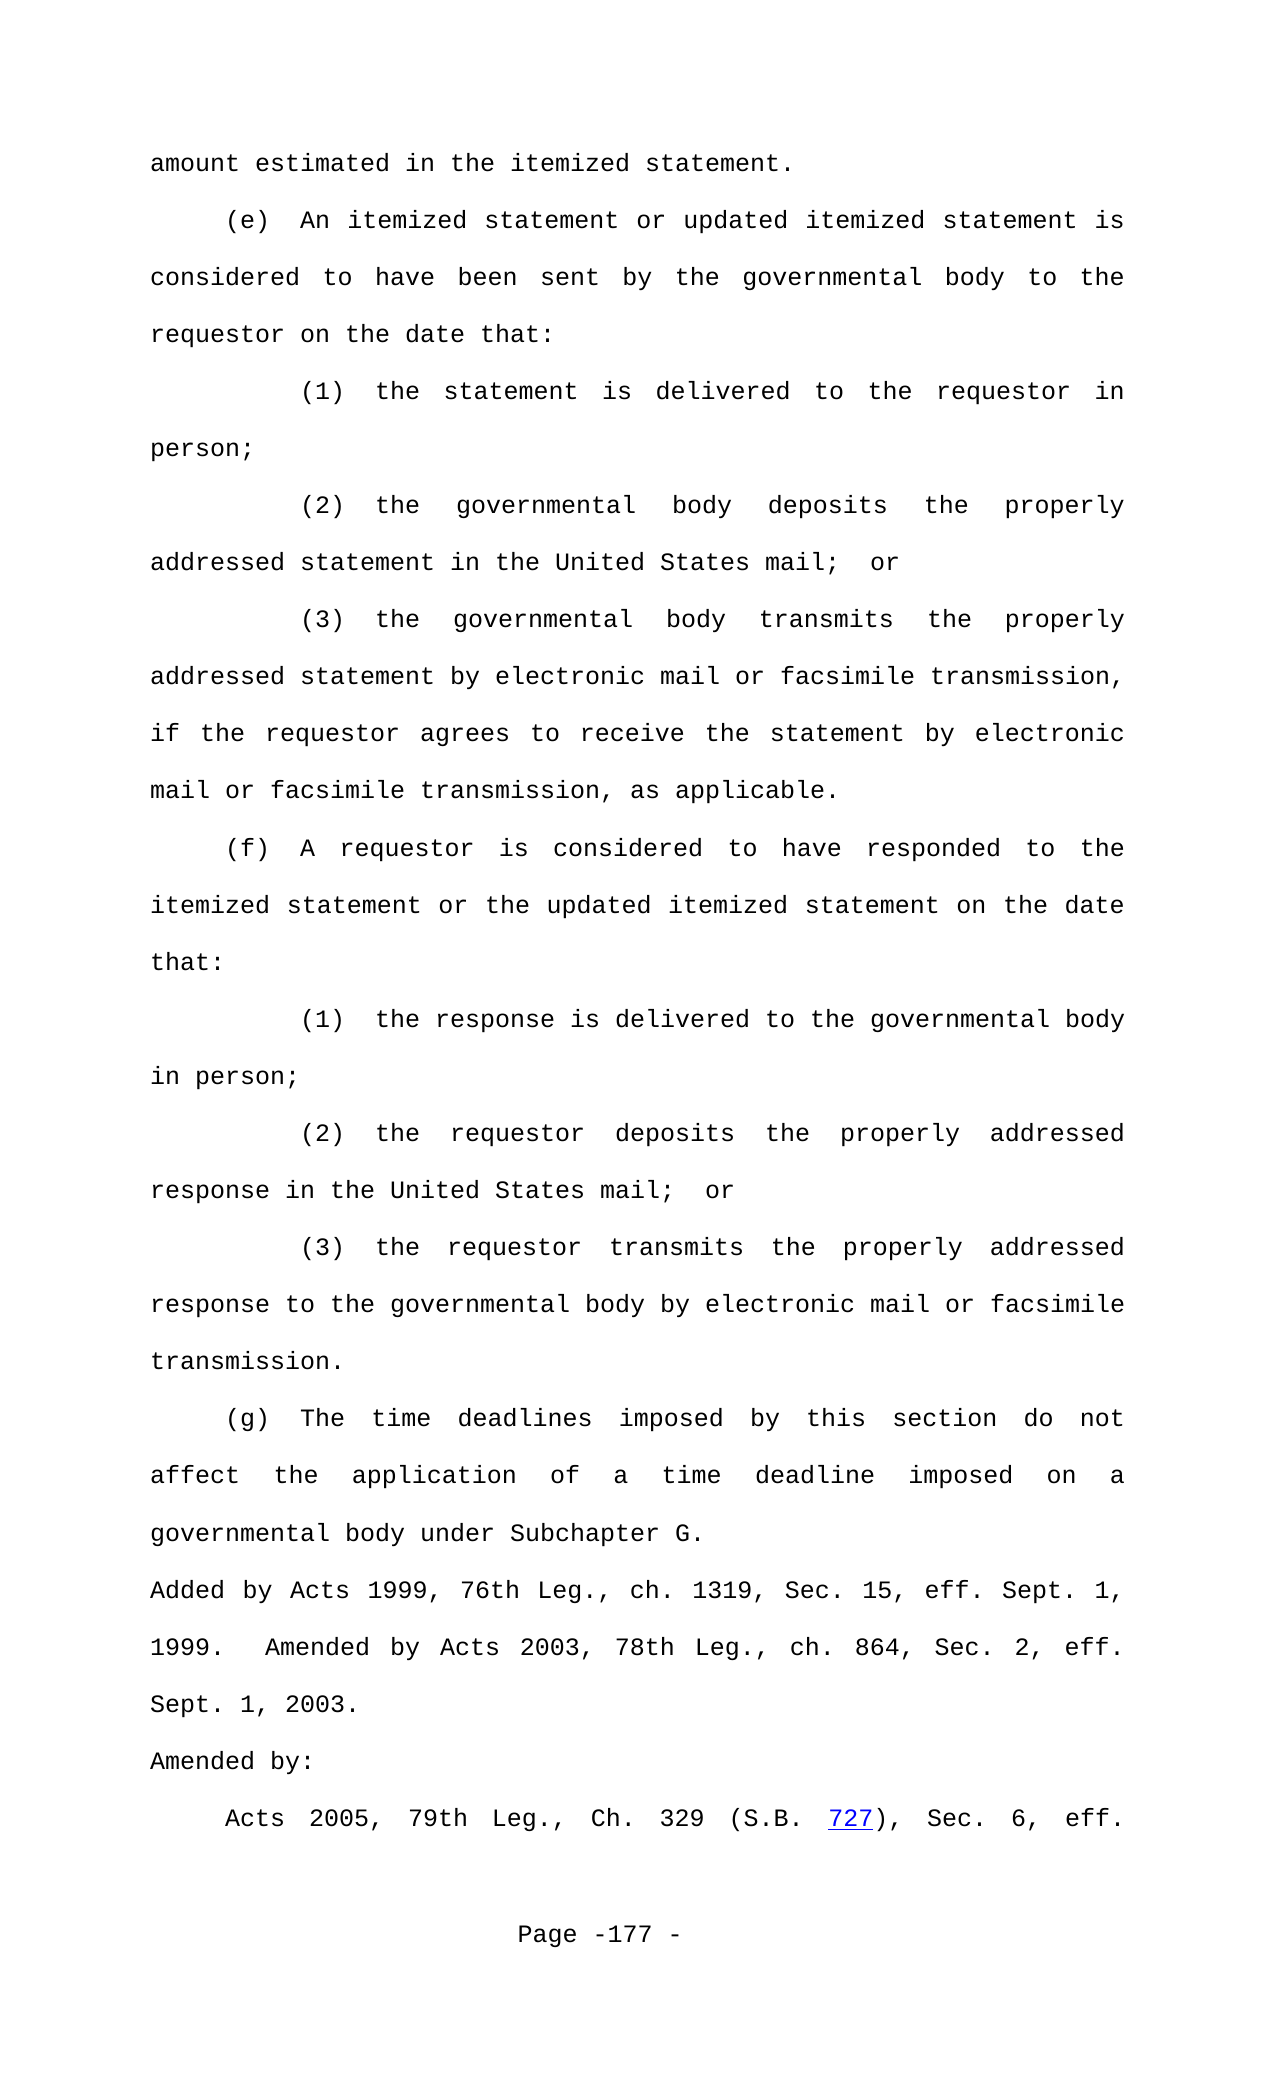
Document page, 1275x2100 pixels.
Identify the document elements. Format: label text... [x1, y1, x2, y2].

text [150, 150, 1125, 178]
text Amended by: [150, 1748, 1125, 1777]
text Added by Acts 1999, 76th Leg., ch. 1319, Sec. 15, eff. Sept. 1, 1999. Amended by Acts 2003, 78th Leg., ch. 864, Sec. 2, eff. Sept. 1, 2003. [150, 1577, 1125, 1720]
text (2) the governmental body deposits the properly addressed statement in the United States mail; or [150, 492, 1125, 578]
text (1) the response is delivered to the governmental body in person; [150, 1006, 1125, 1092]
text (e) An itemized statement or updated itemized statement is considered to have been sent by the governmental body to the requestor on the date that: [150, 207, 1125, 350]
text (3) the requestor transmits the properly addressed response to the governmental body by electronic mail or facsimile transmission. [150, 1234, 1125, 1377]
text (3) the governmental body transmits the properly addressed statement by electronic mail or facsimile transmission, if the requestor agrees to receive the statement by electronic mail or facsimile transmission, as applicable. [150, 607, 1125, 806]
text (f) A requestor is considered to have responded to the itemized statement or the updated itemized statement on the date that: [150, 835, 1125, 978]
text (2) the requestor deposits the properly addressed response in the United States mail; or [150, 1120, 1125, 1206]
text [150, 1805, 1125, 1834]
text (1) the statement is delivered to the requestor in person; [150, 378, 1125, 464]
text (g) The time deadlines imposed by this section do not affect the application of a time deadline imposed on a governmental body under Subchapter G. [150, 1406, 1125, 1548]
